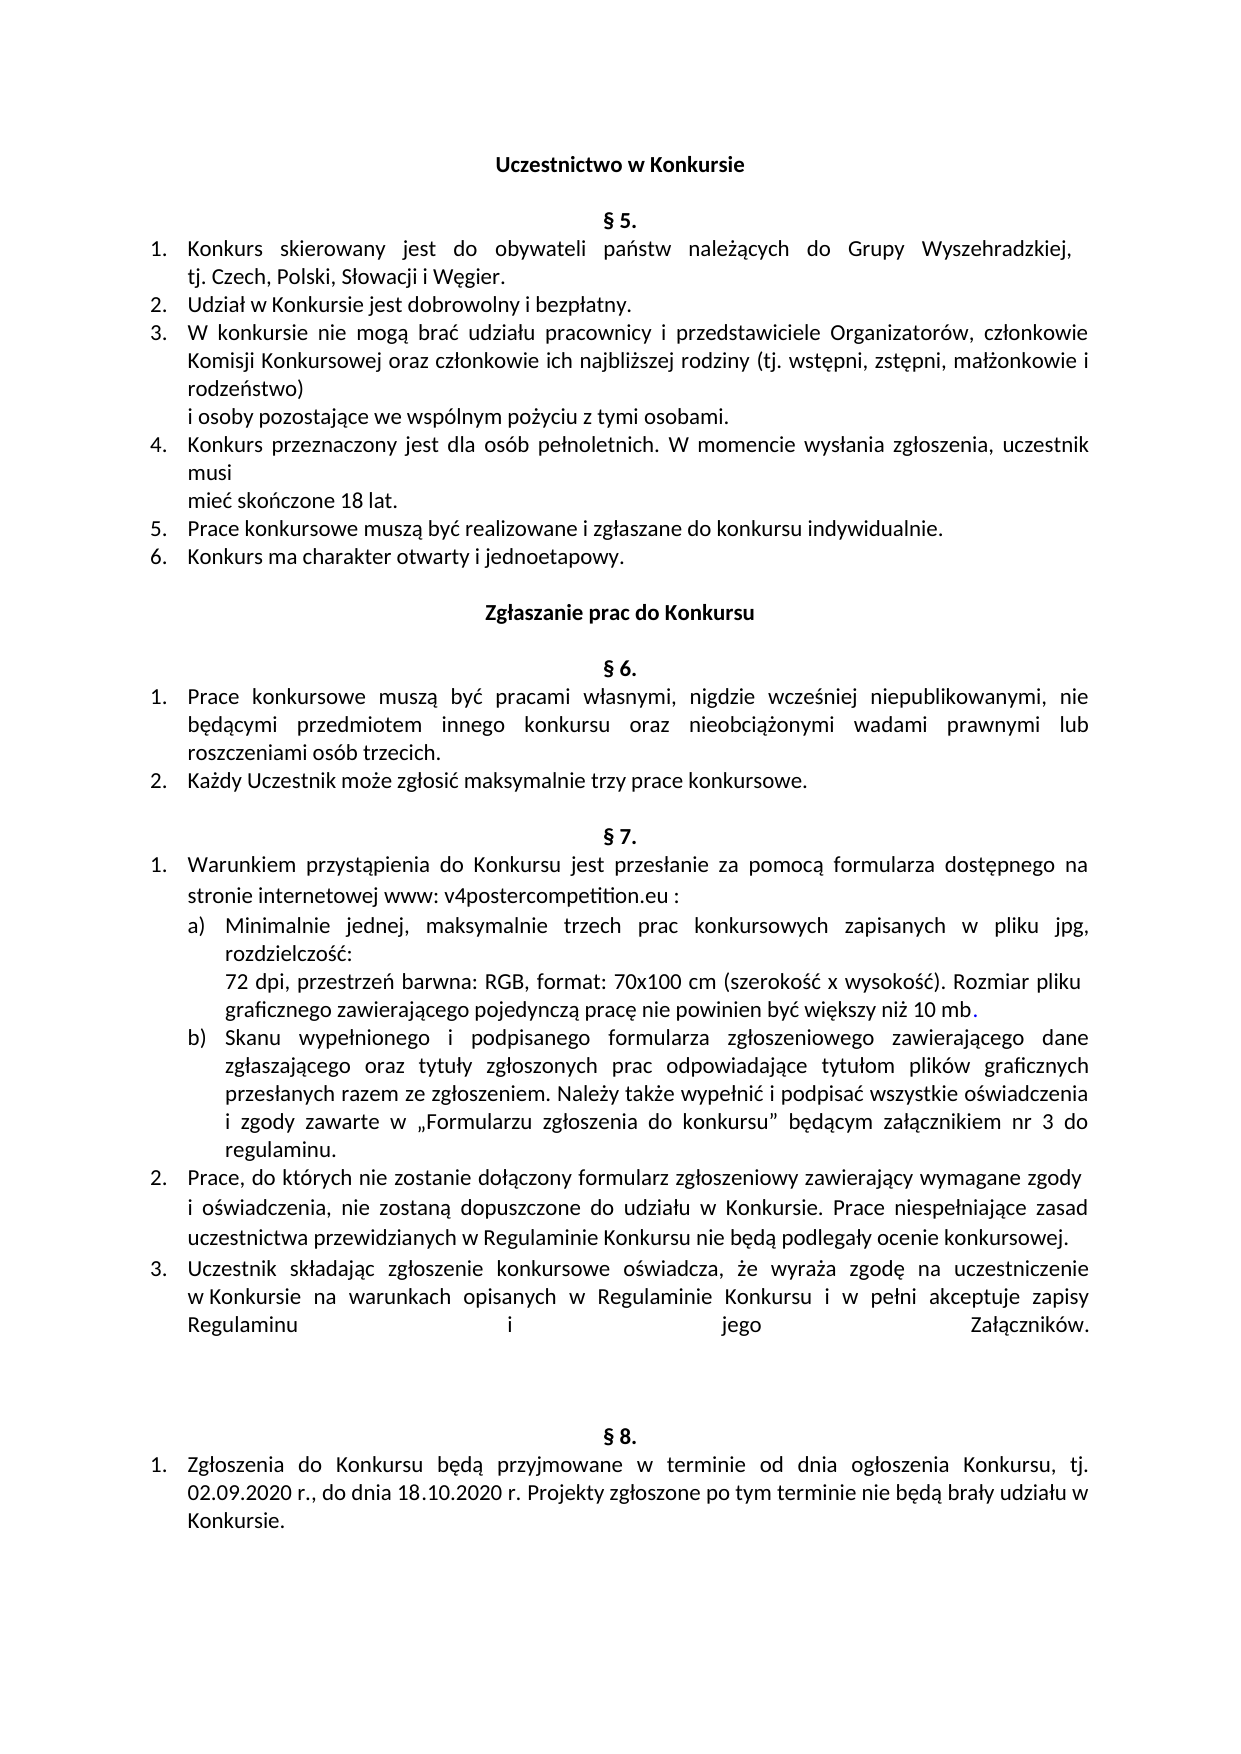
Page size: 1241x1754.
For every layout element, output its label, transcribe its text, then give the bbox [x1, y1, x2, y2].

list Prace konkursowe muszą być realizowane i zgłaszane do konkursu indywidualnie. [150, 514, 1090, 542]
list W konkursie nie mogą brać udziału pracownicy i przedstawiciele Organizatorów, członkowie Komisji Konkursowej oraz członkowie ich najbliższej rodziny (tj. wstępni, zstępni, małżonkowie i rodzeństwo) i osoby pozostające we wspólnym pożyciu z tymi osobami. [150, 318, 1090, 430]
text Uczestnictwo w Konkursie [150, 150, 1090, 178]
list Prace, do których nie zostanie dołączony formularz zgłoszeniowy zawierający wymagane zgody i oświadczenia, nie zostaną dopuszczone do udziału w Konkursie. Prace niespełniające zasad uczestnictwa przewidzianych w Regulaminie Konkursu nie będą podlegały ocenie konkursowej. [150, 1163, 1090, 1252]
list Każdy Uczestnik może zgłosić maksymalnie trzy prace konkursowe. [150, 766, 1090, 794]
list Konkurs przeznaczony jest dla osób pełnoletnich. W momencie wysłania zgłoszenia, uczestnik musi mieć skończone 18 lat. [150, 430, 1090, 514]
text Zgłaszanie prac do Konkursu [150, 598, 1090, 626]
list Zgłoszenia do Konkursu będą przyjmowane w terminie od dnia ogłoszenia Konkursu, tj. 02.09.2020 r., do dnia 18.10.2020 r. Projekty zgłoszone po tym terminie nie będą brały udziału w Konkursie. [150, 1450, 1090, 1534]
list Minimalnie jednej, maksymalnie trzech prac konkursowych zapisanych w pliku jpg, rozdzielczość: 72 dpi, przestrzeń barwna: RGB, format: 70x100 cm (szerokość x wysokość). Rozmiar pliku graficznego zawierającego pojedynczą pracę nie powinien być większy niż 10 mb. [187, 911, 1090, 1023]
list Udział w Konkursie jest dobrowolny i bezpłatny. [150, 290, 1090, 318]
list Uczestnik składając zgłoszenie konkursowe oświadcza, że wyraża zgodę na uczestniczenie w Konkursie na warunkach opisanych w Regulaminie Konkursu i w pełni akceptuje zapisy Regulaminu i jego Załączników. [150, 1254, 1090, 1366]
list Skanu wypełnionego i podpisanego formularza zgłoszeniowego zawierającego dane zgłaszającego oraz tytuły zgłoszonych prac odpowiadające tytułom plików graficznych przesłanych razem ze zgłoszeniem. Należy także wypełnić i podpisać wszystkie oświadczenia i zgody zawarte w „Formularzu zgłoszenia do konkursu” będącym załącznikiem nr 3 do regulaminu. [187, 1023, 1090, 1163]
list Konkurs skierowany jest do obywateli państw należących do Grupy Wyszehradzkiej, tj. Czech, Polski, Słowacji i Węgier. [150, 234, 1090, 290]
text § 5. [150, 206, 1090, 234]
list Konkurs ma charakter otwarty i jednoetapowy. [150, 542, 1090, 570]
text § 8. [150, 1422, 1090, 1450]
text § 7. [150, 822, 1090, 851]
list Warunkiem przystąpienia do Konkursu jest przesłanie za pomocą formularza dostępnego na stronie internetowej www: v4postercompetition.eu : [150, 851, 1090, 909]
list Prace konkursowe muszą być pracami własnymi, nigdzie wcześniej niepublikowanymi, nie będącymi przedmiotem innego konkursu oraz nieobciążonymi wadami prawnymi lub roszczeniami osób trzecich. [150, 682, 1090, 766]
text § 6. [150, 654, 1090, 682]
